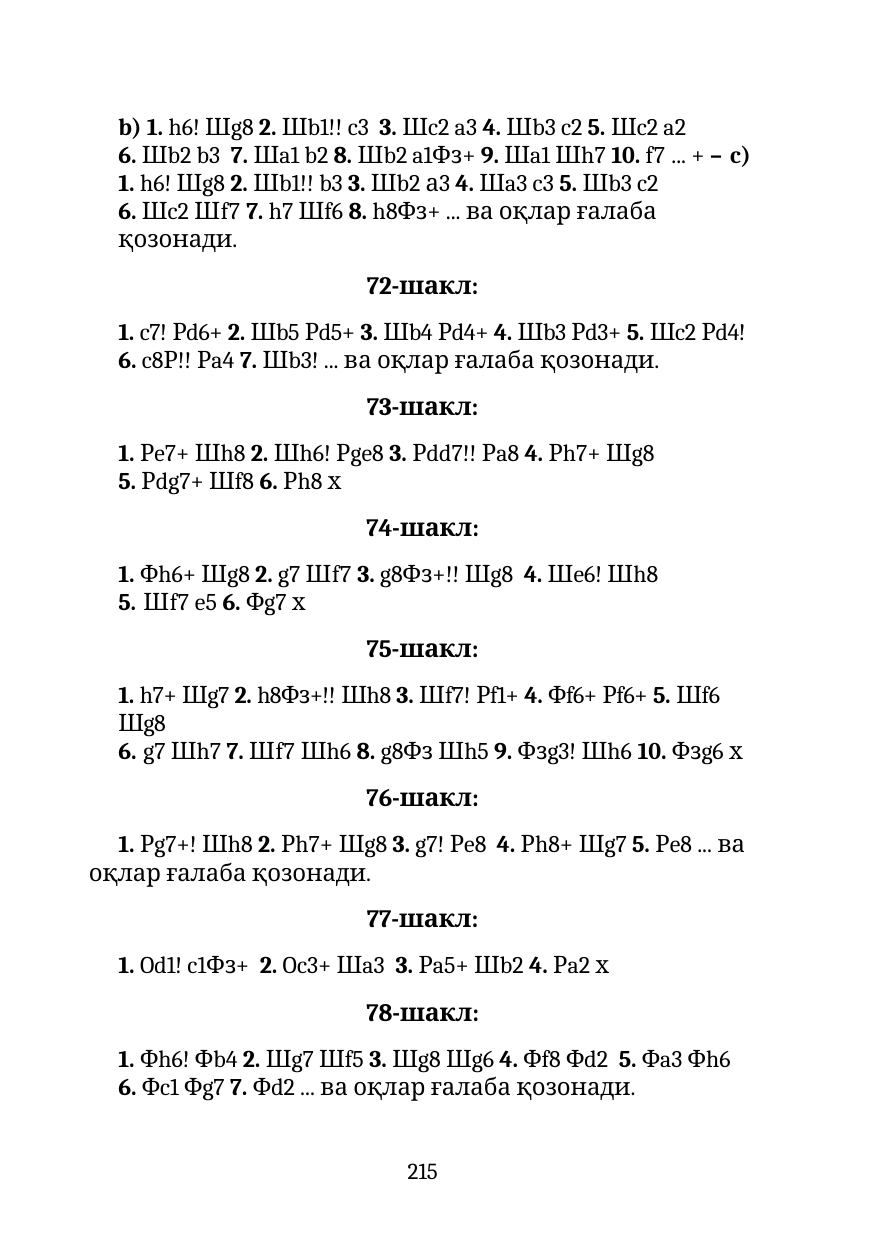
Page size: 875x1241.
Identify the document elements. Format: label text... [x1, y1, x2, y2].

text b) 1. h6! Шg8 2. Шb1!! c3 3. Шc2 a3 4. Шb3 c2 5. Шc2 a2 [118, 113, 768, 141]
list Шf7 e5 6. Фg7 х [118, 589, 768, 617]
text 1. Od1! c1Фз+ 2. Oc3+ Шa3 3. Рa5+ Шb2 4. Рa2 х [118, 952, 768, 980]
subtitle 75-шакл: [77, 635, 768, 664]
subtitle 76-шакл: [77, 784, 768, 813]
text 6. Фc1 Фg7 7. Фd2 ... ва оқлар ғалаба қозонади. [118, 1074, 768, 1101]
text оқлар ғалаба қозонади. [88, 859, 768, 887]
text 5. Рdg7+ Шf8 6. Рh8 х [118, 468, 768, 496]
text 215 [77, 1159, 768, 1186]
text 1. h7+ Шg7 2. h8Фз+!! Шh8 3. Шf7! Рf1+ 4. Фf6+ Рf6+ 5. Шf6 Шg8 [118, 682, 768, 737]
list g7 Шh7 7. Шf7 Шh6 8. g8Фз Шh5 9. Фзg3! Шh6 10. Фзg6 х [118, 738, 768, 766]
text 1. Рg7+! Шh8 2. Рh7+ Шg8 3. g7! Рe8 4. Рh8+ Шg7 5. Рe8 ... ва [118, 831, 768, 859]
subtitle 78-шакл: [77, 998, 768, 1027]
subtitle 73-шакл: [77, 393, 768, 422]
text 6. Шc2 Шf7 7. h7 Шf6 8. h8Фз+ ... ва оқлар ғалаба қозонади. [118, 198, 768, 253]
text 1. Фh6! Фb4 2. Шg7 Шf5 3. Шg8 Шg6 4. Фf8 Фd2 5. Фa3 Фh6 [118, 1045, 768, 1073]
subtitle 77-шакл: [77, 905, 768, 934]
text 6. c8Р!! Рa4 7. Шb3! ... ва оқлар ғалаба қозонади. [118, 347, 768, 374]
text 6. Шb2 b3 7. Шa1 b2 8. Шb2 a1Фз+ 9. Шa1 Шh7 10. f7 ... + – c) 1. h6! Шg8 2. Шb1!! b3 3. Шb2 а3 4. Шa3 c3 5. Шb3 c2 [118, 142, 757, 197]
text 1. Фh6+ Шg8 2. g7 Шf7 3. g8Фз+!! Шg8 4. Шe6! Шh8 [118, 561, 768, 589]
text 1. c7! Рd6+ 2. Шb5 Рd5+ 3. Шb4 Рd4+ 4. Шb3 Рd3+ 5. Шc2 Рd4! [118, 318, 768, 346]
subtitle 74-шакл: [77, 514, 768, 543]
subtitle 72-шакл: [77, 272, 768, 300]
text 1. Рe7+ Шh8 2. Шh6! Рge8 3. Рdd7!! Рa8 4. Рh7+ Шg8 [118, 440, 768, 467]
